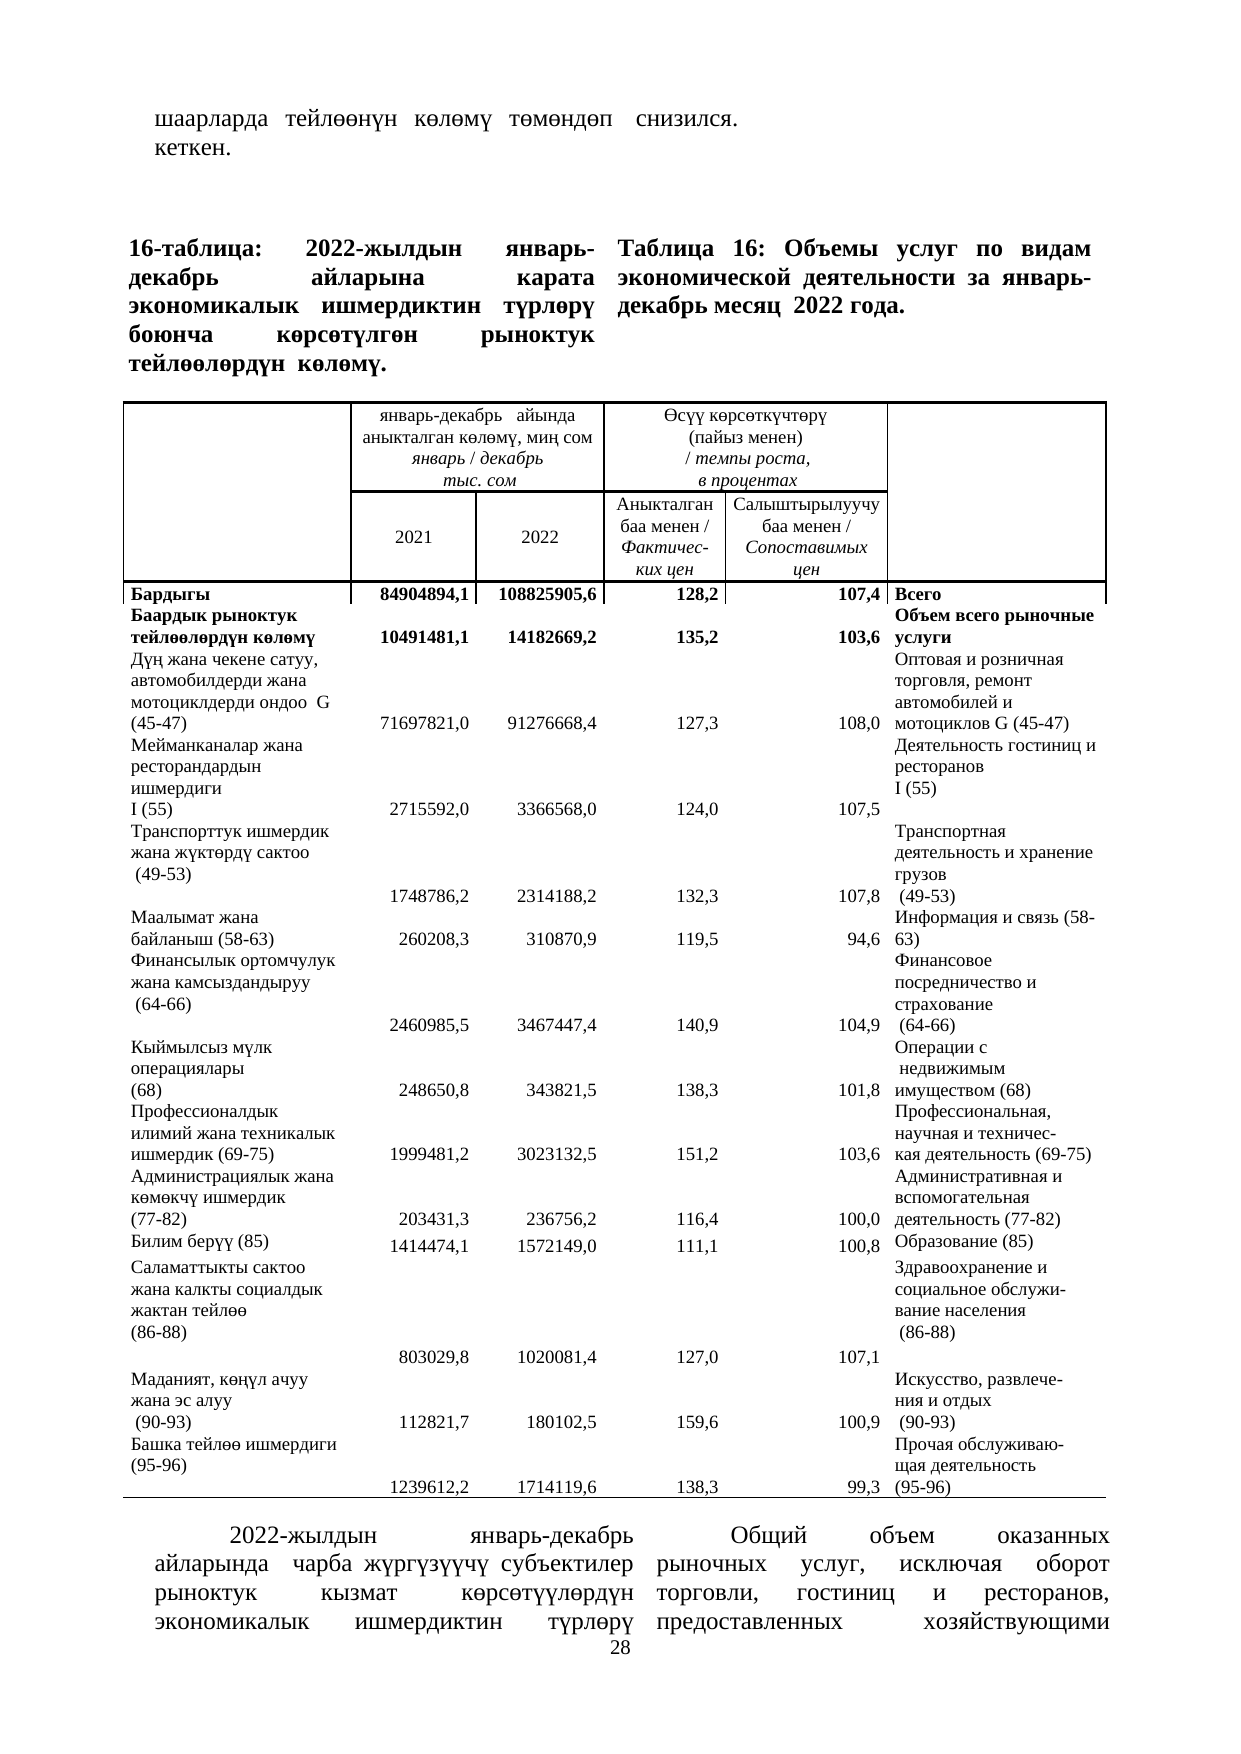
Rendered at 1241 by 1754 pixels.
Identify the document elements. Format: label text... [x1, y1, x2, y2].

table_cell 10491481,1 [351, 604, 476, 647]
table_cell Башка тейлөө ишмердиги (95-96) [123, 1433, 351, 1497]
table_cell Оптовая и розничная торговля, ремонт автомобилей и мотоциклов G (45-47) [887, 648, 1106, 734]
table_cell Финансовое посредничество и страхование (64-66) [887, 949, 1106, 1036]
table_header [124, 404, 350, 579]
table_cell 180102,5 [476, 1368, 604, 1432]
table_cell 343821,5 [476, 1036, 604, 1100]
table_cell 124,0 [604, 734, 726, 820]
table_cell Искусство, развлече- ния и отдых (90-93) [887, 1368, 1106, 1432]
table_cell Операции с недвижимым имуществом (68) [887, 1036, 1106, 1100]
table_cell Транспорттук ишмердик жана жүктөрдү сактоо (49-53) [123, 820, 351, 906]
table_cell 112821,7 [351, 1368, 476, 1432]
table_cell 2715592,0 [351, 734, 476, 820]
table_cell 100,0 [726, 1165, 887, 1229]
table_cell 104,9 [726, 949, 887, 1036]
table_cell 107,1 [726, 1256, 887, 1368]
table_cell 107,4 [726, 583, 887, 604]
table_cell Деятельность гостиниц и ресторанов I (55) [887, 734, 1106, 820]
table_cell 1999481,2 [351, 1100, 476, 1165]
table_cell Здравоохранение и социальное обслужи-вание населения (86-88) [887, 1256, 1106, 1368]
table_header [645, 1520, 1121, 1635]
table_header январь-декабрь айында аныкталган көлөмү, миң сом январь / декабрь тыс. сом [352, 404, 603, 490]
table_cell Информация и связь (58-63) [887, 906, 1106, 949]
table_cell 135,2 [604, 604, 726, 647]
table_cell 151,2 [604, 1100, 726, 1165]
table_cell Финансылык ортомчулук жана камсыздандыруу (64-66) [123, 949, 351, 1036]
table_cell Аныкталган баа менен / Фактичес-ких цен [605, 493, 725, 579]
table_cell 103,6 [726, 1100, 887, 1165]
table_cell 94,6 [726, 906, 887, 949]
table_cell 91276668,4 [476, 648, 604, 734]
table_cell 236756,2 [476, 1165, 604, 1229]
table_cell 260208,3 [351, 906, 476, 949]
table_cell 1020081,4 [476, 1256, 604, 1368]
table_header [888, 404, 1105, 579]
table_cell 138,3 [604, 1433, 726, 1497]
table_cell 140,9 [604, 949, 726, 1036]
table_cell 119,5 [604, 906, 726, 949]
table_cell Салыштырылуучу баа менен / Сопоставимых цен [726, 493, 887, 579]
table_cell Всего [888, 583, 1105, 604]
table_cell 3467447,4 [476, 949, 604, 1036]
table_cell 127,0 [604, 1256, 726, 1368]
table_cell Маданият, көңүл ачуу жана эс алуу (90-93) [123, 1368, 351, 1432]
table_cell 2314188,2 [476, 820, 604, 906]
table_cell 1748786,2 [351, 820, 476, 906]
table_cell 3023132,5 [476, 1100, 604, 1165]
table_cell Профессиональная, научная и техничес- кая деятельность (69-75) [887, 1100, 1106, 1165]
table_cell Объем всего рыночные услуги [887, 604, 1106, 647]
table_cell 310870,9 [476, 906, 604, 949]
table_cell Мейманканалар жана ресторандардын ишмердиги I (55) [123, 734, 351, 820]
table_cell 71697821,0 [351, 648, 476, 734]
table_cell 99,3 [726, 1433, 887, 1497]
table_cell Дүң жана чекене сатуу, автомобилдерди жана мотоциклдерди ондоо G (45-47) [123, 648, 351, 734]
table_cell 116,4 [604, 1165, 726, 1229]
table_cell 107,5 [726, 734, 887, 820]
table_cell 803029,8 [351, 1256, 476, 1368]
table_cell Маалымат жана байланыш (58-63) [123, 906, 351, 949]
table_cell Образование (85) [887, 1230, 1106, 1256]
table_cell 111,1 [604, 1230, 726, 1256]
table_cell 100,9 [726, 1368, 887, 1432]
table_cell 2022 [477, 493, 603, 579]
table_cell 127,3 [604, 648, 726, 734]
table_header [624, 103, 1120, 161]
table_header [143, 1520, 645, 1635]
table_cell 2021 [352, 493, 475, 579]
table_cell Прочая обслуживаю- щая деятельность (95-96) [887, 1433, 1106, 1497]
table_cell 203431,3 [351, 1165, 476, 1229]
table_cell 84904894,1 [352, 583, 475, 604]
table_header Таблица 16: Объемы услуг по видам экономической деятельности за январь-декабрь месяц 2022 года. [606, 233, 1103, 377]
table_cell 101,8 [726, 1036, 887, 1100]
table_cell 1414474,1 [351, 1230, 476, 1256]
table_cell 1572149,0 [476, 1230, 604, 1256]
table_cell Бардыгы [124, 583, 350, 604]
table_cell Администрациялык жана көмөкчү ишмердик (77-82) [123, 1165, 351, 1229]
table_cell Административная и вспомогательная деятельность (77-82) [887, 1165, 1106, 1229]
table_cell 1239612,2 [351, 1433, 476, 1497]
table_cell 248650,8 [351, 1036, 476, 1100]
table_cell 100,8 [726, 1230, 887, 1256]
table_cell 108825905,6 [477, 583, 603, 604]
table_cell 159,6 [604, 1368, 726, 1432]
table_cell 107,8 [726, 820, 887, 906]
table_cell Билим берүү (85) [123, 1230, 351, 1256]
table_cell Баардык рыноктук тейлөөлөрдүн көлөмү [123, 604, 351, 647]
table_cell 108,0 [726, 648, 887, 734]
table_cell Транспортная деятельность и хранение грузов (49-53) [887, 820, 1106, 906]
table_cell 2460985,5 [351, 949, 476, 1036]
table_cell 138,3 [604, 1036, 726, 1100]
table_cell Кыймылсыз мүлк операциялары (68) [123, 1036, 351, 1100]
table_cell 14182669,2 [476, 604, 604, 647]
table_cell Профессионалдык илимий жана техникалык ишмердик (69-75) [123, 1100, 351, 1165]
table_header 16-таблица: 2022-жылдын январь-декабрь айларына карата экономикалык ишмердиктин түрлөрү боюнча көрсөтүлгөн рыноктук тейлөөлөрдүн көлөмү. [117, 233, 606, 377]
table_cell 1714119,6 [476, 1433, 604, 1497]
table_header Өсүү көрсөткүчтөрү (пайыз менен) / темпы роста, в процентах [605, 404, 887, 490]
table_cell 103,6 [726, 604, 887, 647]
table_cell 3366568,0 [476, 734, 604, 820]
table_cell 132,3 [604, 820, 726, 906]
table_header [143, 103, 624, 161]
table_cell 128,2 [605, 583, 725, 604]
table_cell Саламаттыкты сактоо жана калкты социалдык жактан тейлөө (86-88) [123, 1256, 351, 1368]
